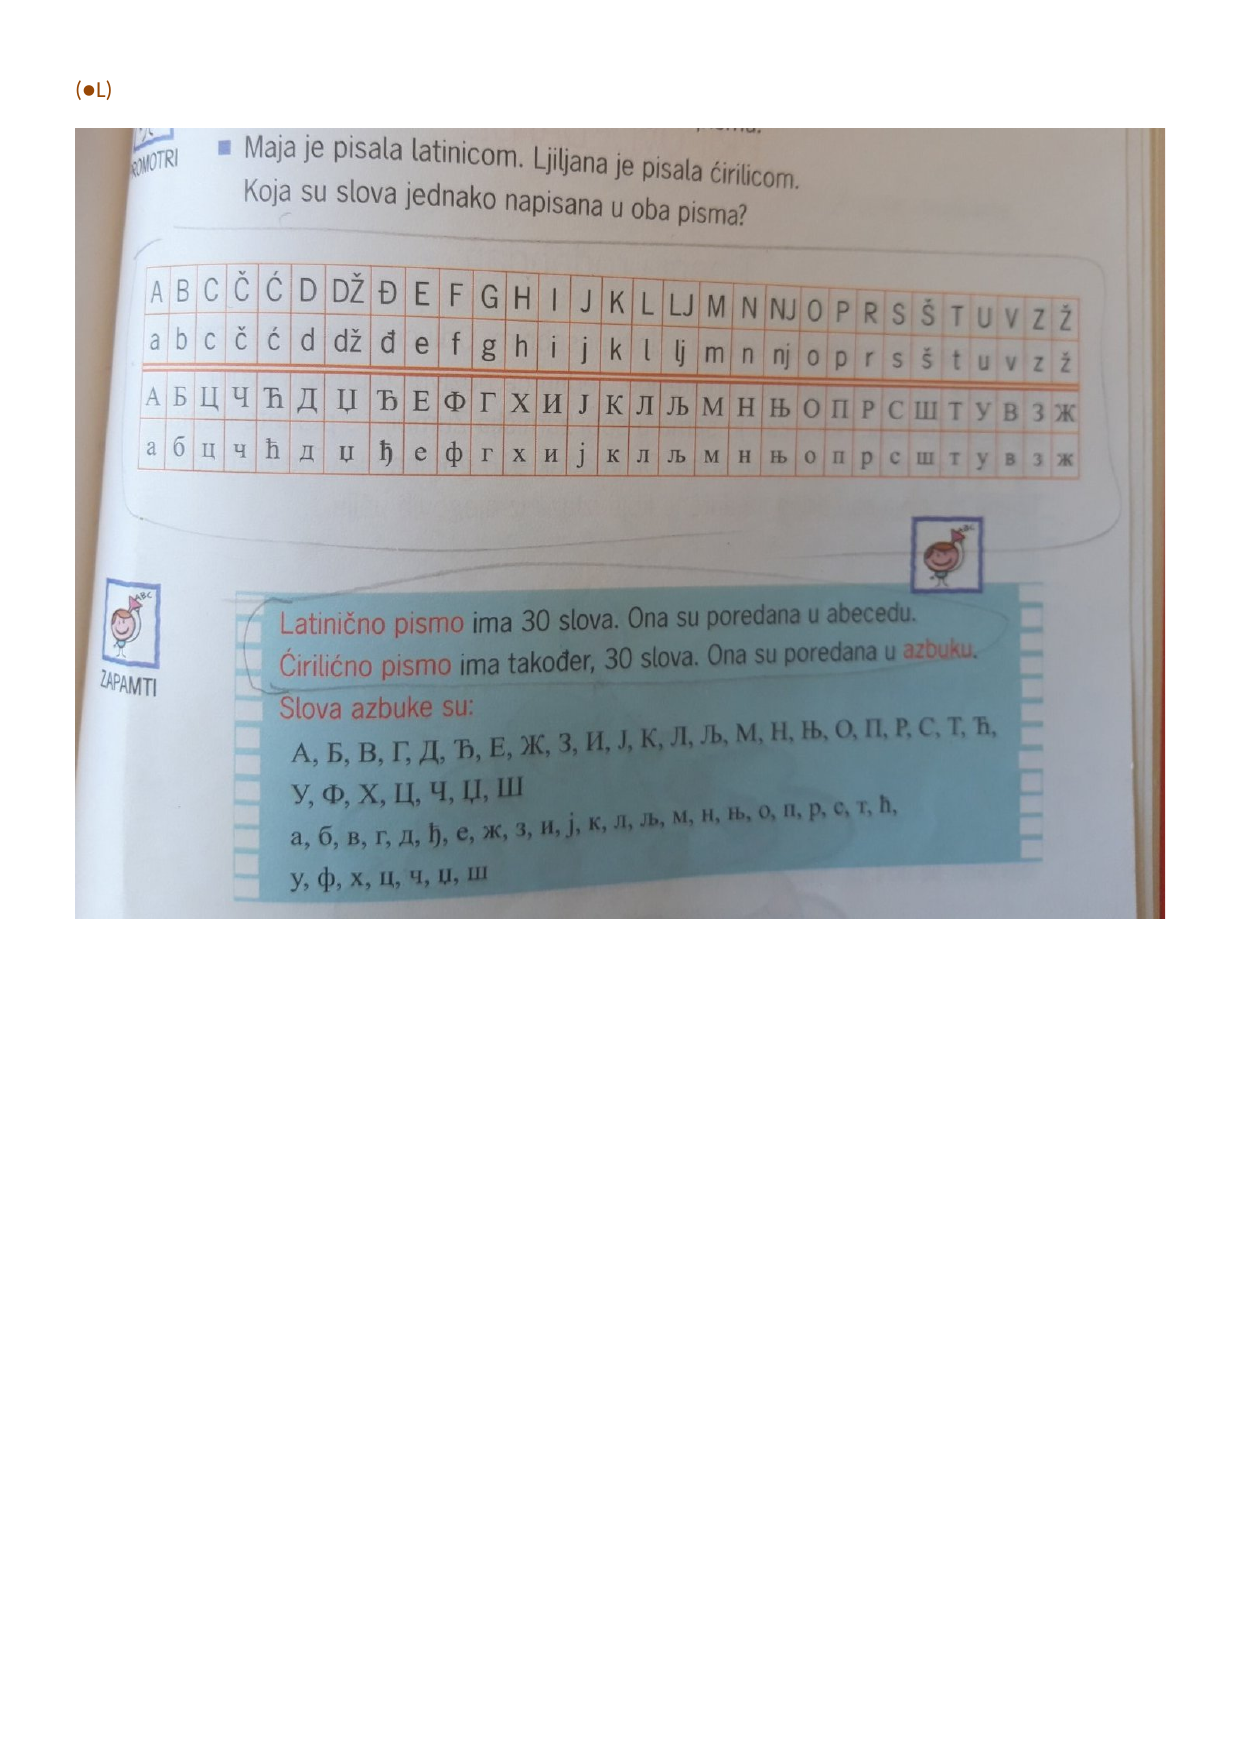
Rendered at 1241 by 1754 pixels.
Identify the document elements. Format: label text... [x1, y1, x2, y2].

text (●L) [75, 75, 1165, 103]
picture [75, 128, 1166, 919]
